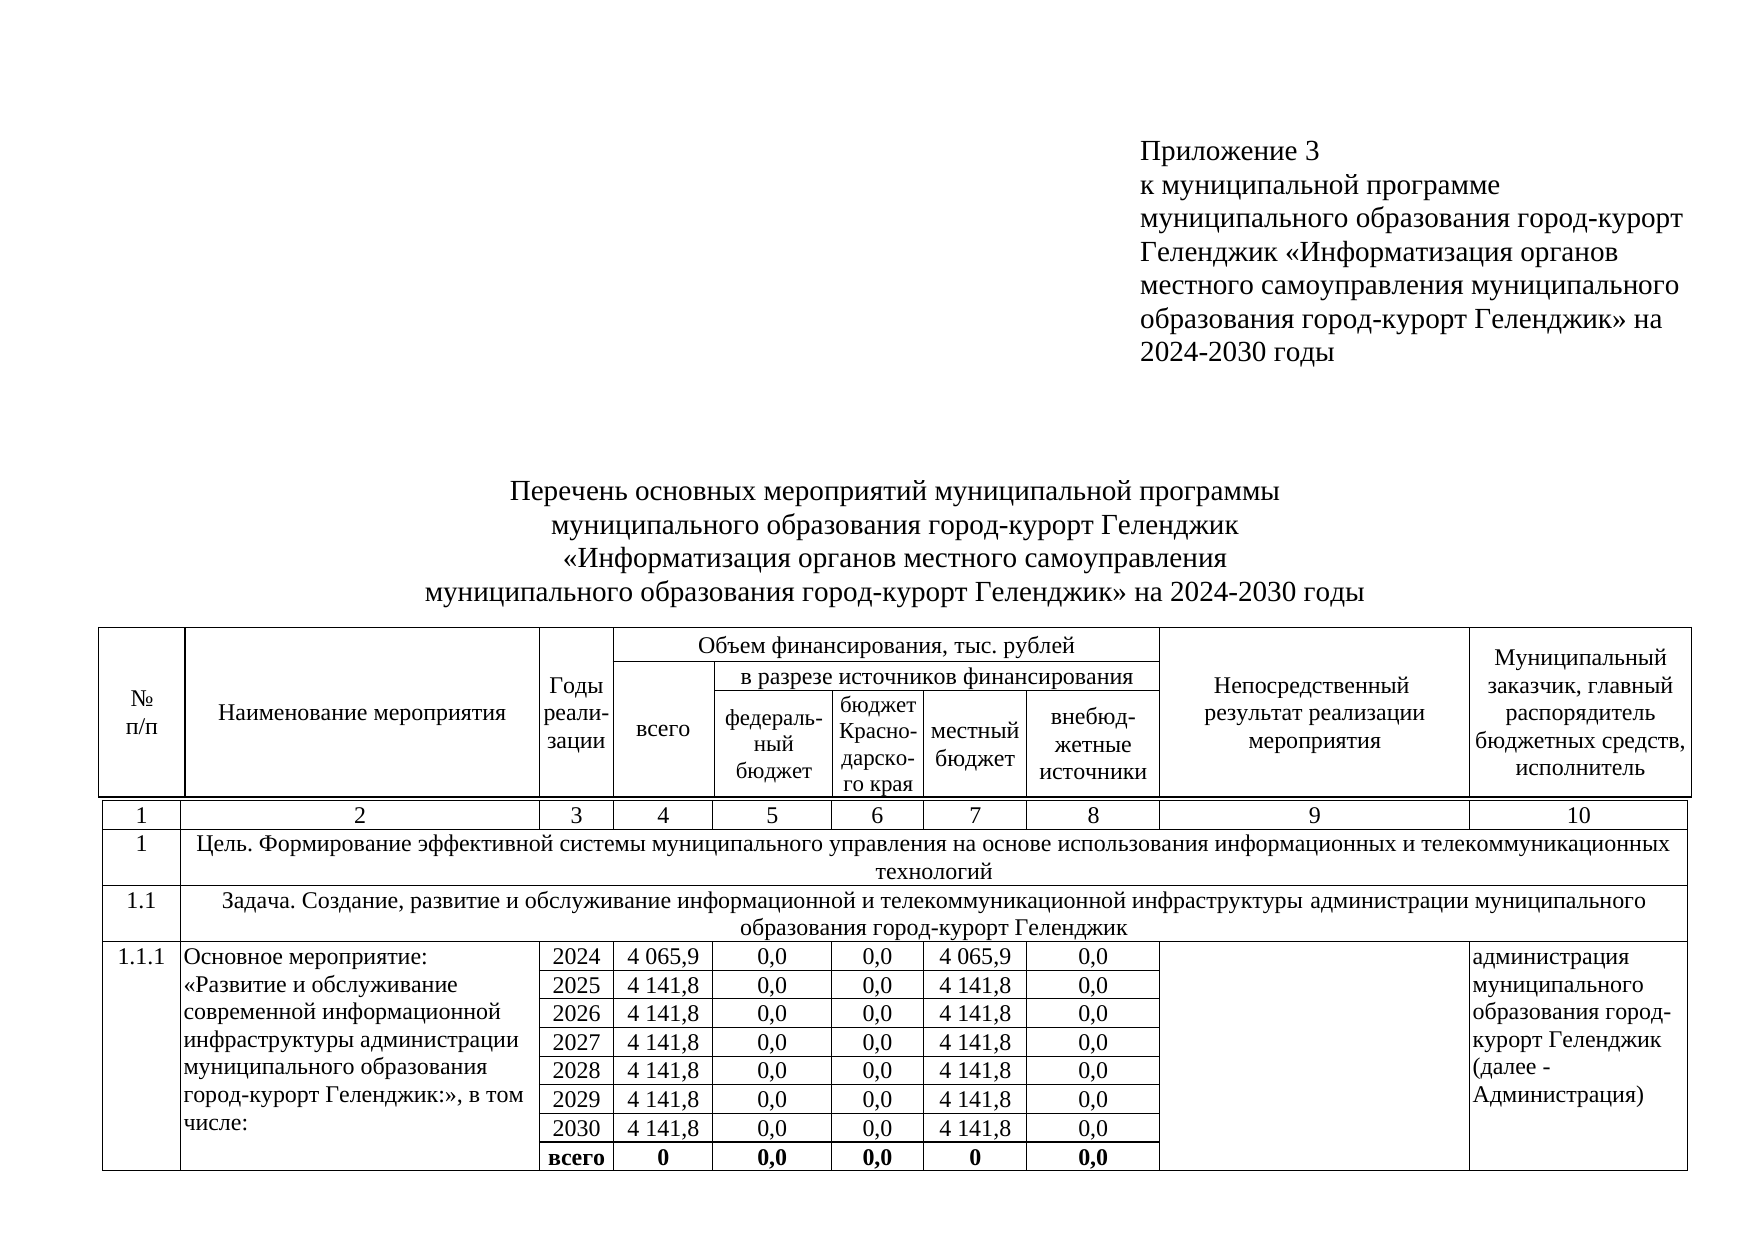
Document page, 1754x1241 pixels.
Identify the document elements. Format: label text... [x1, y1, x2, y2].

table_cell [1160, 942, 1469, 1170]
table_header 9 [1160, 801, 1469, 828]
table_cell 4 141,8 [614, 1114, 712, 1141]
table_cell 4 141,8 [614, 1057, 712, 1084]
table_cell 4 141,8 [924, 1085, 1026, 1113]
table_cell 4 141,8 [614, 971, 712, 998]
table_cell 0,0 [1027, 1085, 1159, 1113]
text к муниципальной программе муниципального образования город-курорт Геленджик «Информатизация органов местного самоуправления муниципального образования город-курорт Геленджик» на 2024-2030 годы [1140, 167, 1683, 368]
table_header 8 [1027, 801, 1159, 828]
table_cell 0,0 [713, 942, 831, 969]
table_cell 1 [103, 830, 180, 885]
table_cell 0,0 [713, 999, 831, 1027]
table_cell федераль-ный бюджет [715, 691, 832, 796]
table_cell 28 754,7 [924, 1143, 1026, 1170]
table_cell Основное мероприятие: «Развитие и обслуживание современной информационной инфраструктуры администрации муниципального образования город-курорт Геленджик:», в том числе: [181, 942, 539, 1170]
table_cell местный бюджет [924, 691, 1026, 796]
table_cell 4 141,8 [924, 1028, 1026, 1056]
table_cell 4 141,8 [614, 999, 712, 1027]
table_header 10 [1470, 801, 1687, 828]
table_cell 0,0 [1027, 1028, 1159, 1056]
table_cell внебюд-жетные источники [1027, 691, 1159, 796]
table_cell 4 141,8 [924, 999, 1026, 1027]
table_cell 4 141,8 [924, 1114, 1026, 1141]
table_cell 0,0 [832, 1057, 923, 1084]
table_header 5 [713, 801, 831, 828]
table_cell 4 141,8 [614, 1028, 712, 1056]
table_header 1 [103, 801, 180, 828]
table_cell 2027 [540, 1028, 613, 1056]
table_cell бюджет Красно-дарско-го края [833, 691, 923, 796]
table_header Муниципальный заказчик, главный распорядитель бюджетных средств, исполнитель [1470, 628, 1691, 796]
text Перечень основных мероприятий муниципальной программы [106, 473, 1683, 507]
table_header 3 [540, 801, 613, 828]
table_cell 0,0 [832, 1028, 923, 1056]
text муниципального образования город-курорт Геленджик» на 2024-2030 годы [106, 574, 1683, 608]
table_cell 0,0 [713, 1028, 831, 1056]
table_cell 0,0 [713, 1057, 831, 1084]
table_cell 0,0 [713, 971, 831, 998]
table_cell всего [540, 1143, 613, 1170]
table_header Непосредственный результат реализации мероприятия [1160, 628, 1469, 796]
text муниципального образования город-курорт Геленджик [106, 507, 1683, 541]
table_cell 0,0 [832, 971, 923, 998]
table_header 6 [832, 801, 923, 828]
table_cell 0,0 [1027, 1143, 1159, 1170]
table_header Наименование мероприятия [186, 628, 539, 796]
table_cell 4 065,9 [614, 942, 712, 969]
table_cell 0,0 [1027, 1057, 1159, 1084]
table_cell 0,0 [1027, 942, 1159, 969]
table_cell 0,0 [713, 1143, 831, 1170]
table_cell Задача. Создание, развитие и обслуживание информационной и телекоммуникационной инфраструктуры администрации муниципального образования город-курорт Геленджик [181, 886, 1687, 941]
table_cell 2025 [540, 971, 613, 998]
table_cell 0,0 [1027, 1114, 1159, 1141]
table_header Объем финансирования, тыс. рублей [614, 628, 1159, 661]
table_cell в разрезе источников финансирования [715, 662, 1159, 690]
table_cell 0,0 [832, 999, 923, 1027]
table_cell 1.1 [103, 886, 180, 941]
table_cell 2026 [540, 999, 613, 1027]
table_cell 2029 [540, 1085, 613, 1113]
table_cell 4 141,8 [924, 1057, 1026, 1084]
table_cell 4 141,8 [614, 1085, 712, 1113]
table_cell 1.1.1 [103, 942, 180, 1170]
table_cell 0,0 [832, 942, 923, 969]
table_header Годы реали-зации [540, 628, 613, 796]
table_header 2 [181, 801, 539, 828]
table_cell 0,0 [1027, 999, 1159, 1027]
table_cell администрация муниципального образования город-курорт Геленджик (далее -Администрация) [1470, 942, 1687, 1170]
table_cell всего [614, 662, 714, 796]
table_cell 2024 [540, 942, 613, 969]
table_cell 0,0 [832, 1143, 923, 1170]
text «Информатизация органов местного самоуправления [106, 541, 1683, 574]
table_cell 0,0 [832, 1114, 923, 1141]
table_cell 4 141,8 [924, 971, 1026, 998]
table_cell 2028 [540, 1057, 613, 1084]
table_cell Цель. Формирование эффективной системы муниципального управления на основе использования информационных и телекоммуникационных технологий [181, 830, 1687, 885]
table_cell 4 065,9 [924, 942, 1026, 969]
text Приложение 3 [1140, 133, 1683, 167]
table_header № п/п [99, 628, 184, 796]
table_cell 0,0 [832, 1085, 923, 1113]
table_cell 2030 [540, 1114, 613, 1141]
table_cell 0,0 [1027, 971, 1159, 998]
table_cell 0,0 [713, 1085, 831, 1113]
table_header 4 [614, 801, 712, 828]
table_cell 28 754,7 [614, 1143, 712, 1170]
table_cell 0,0 [713, 1114, 831, 1141]
table_header 7 [924, 801, 1026, 828]
